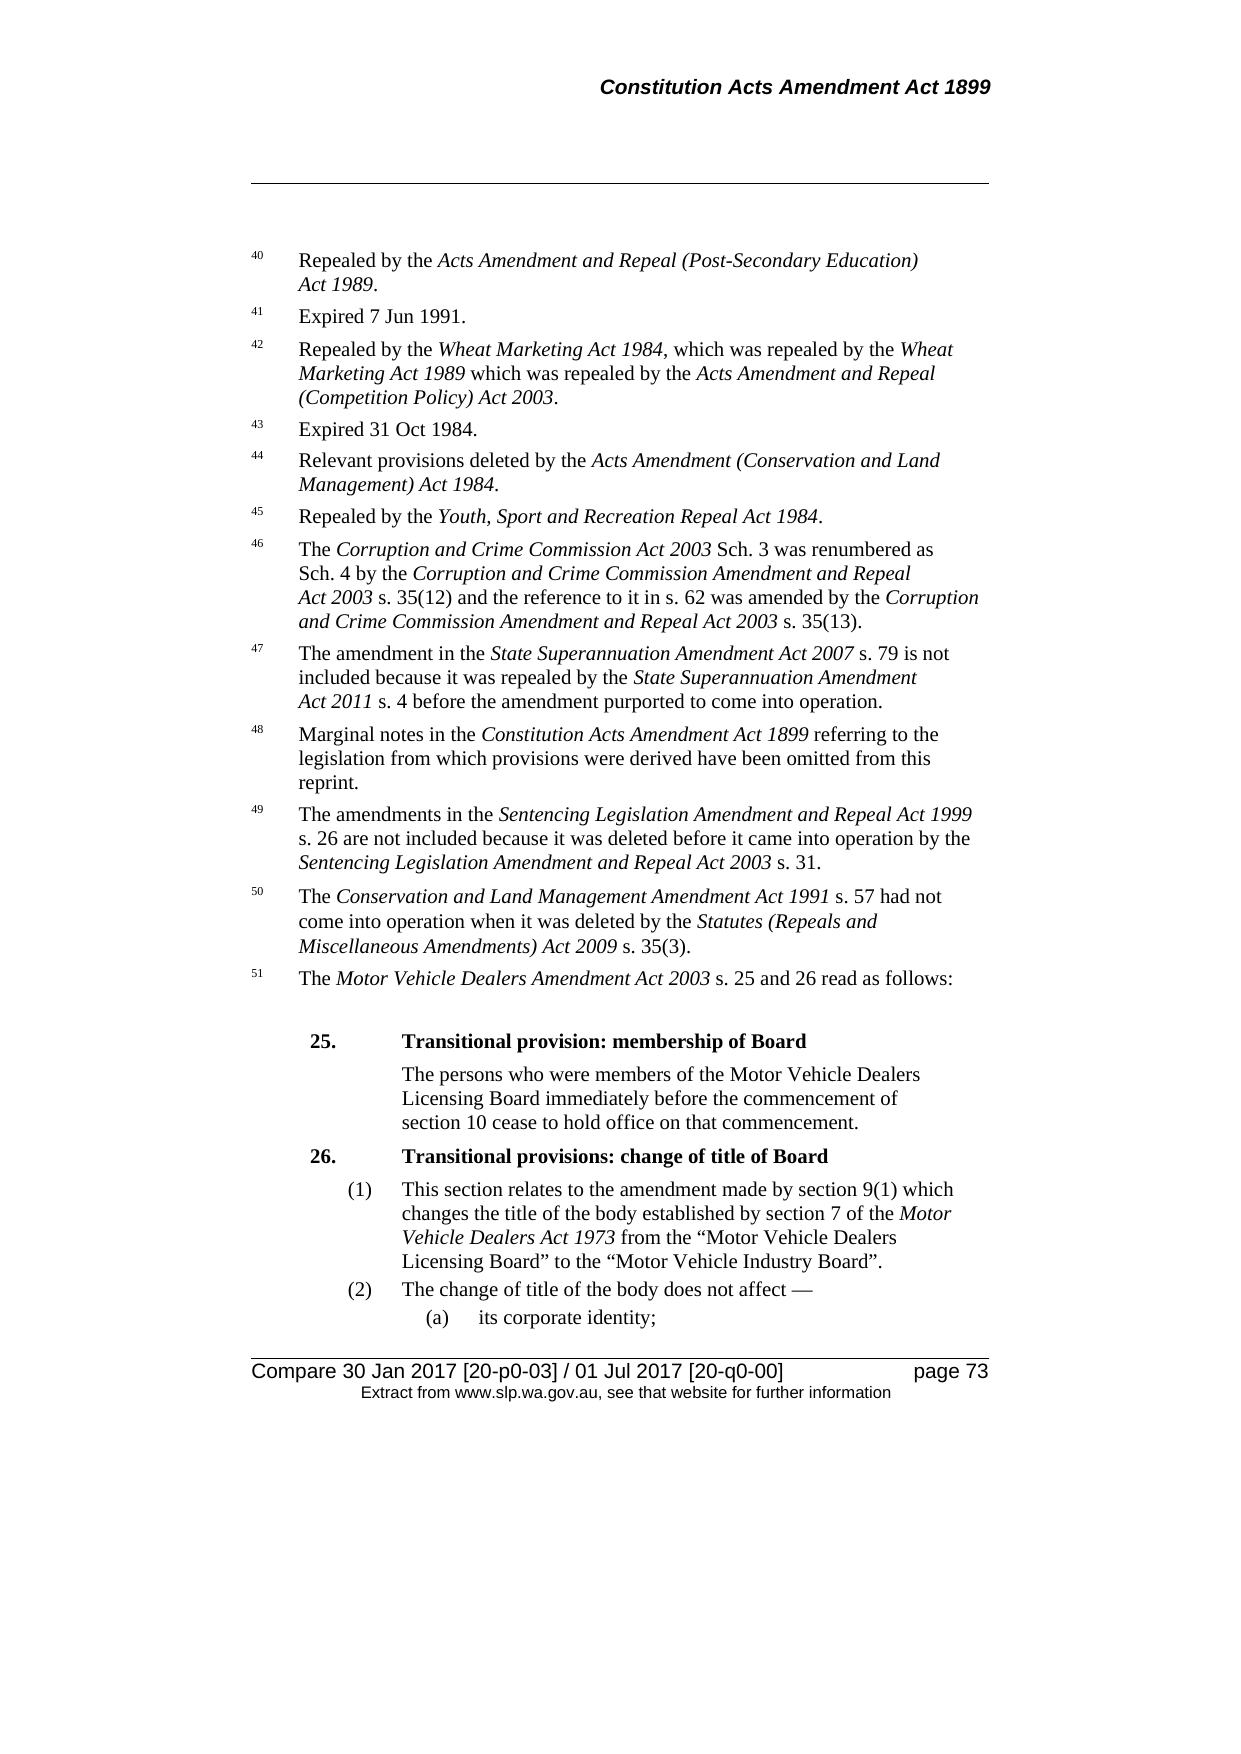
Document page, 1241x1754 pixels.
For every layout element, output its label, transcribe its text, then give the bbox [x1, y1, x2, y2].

subtitle 26. Transitional provisions: change of title of Board [310, 1144, 960, 1168]
text 43 Expired 31 Oct 1984. [251, 417, 989, 441]
text 45 Repealed by the Youth, Sport and Recreation Repeal Act 1984. [251, 504, 989, 528]
text (a) its corporate identity; [390, 1305, 960, 1329]
text 51 The Motor Vehicle Dealers Amendment Act 2003 s. 25 and 26 read as follows: [251, 966, 989, 990]
text 40 Repealed by the Acts Amendment and Repeal (Post-Secondary Education) Act 1989. [251, 248, 989, 296]
text 49 The amendments in the Sentencing Legislation Amendment and Repeal Act 1999 s. 26 are not included because it was deleted before it came into operation by the Sentencing Legislation Amendment and Repeal Act 2003 s. 31. [251, 802, 989, 874]
text (1) This section relates to the amendment made by section 9(1) which changes the title of the body established by section 7 of the Motor Vehicle Dealers Act 1973 from the “Motor Vehicle Dealers Licensing Board” to the “Motor Vehicle Industry Board”. [313, 1177, 960, 1273]
text (2) The change of title of the body does not affect — [313, 1277, 960, 1301]
text 42 Repealed by the Wheat Marketing Act 1984, which was repealed by the Wheat Marketing Act 1989 which was repealed by the Acts Amendment and Repeal (Competition Policy) Act 2003. [251, 337, 989, 409]
text 50 The Conservation and Land Management Amendment Act 1991 s. 57 had not come into operation when it was deleted by the Statutes (Repeals and Miscellaneous Amendments) Act 2009 s. 35(3). [251, 883, 989, 958]
text 48 Marginal notes in the Constitution Acts Amendment Act 1899 referring to the legislation from which provisions were derived have been omitted from this reprint. [251, 722, 989, 794]
text 44 Relevant provisions deleted by the Acts Amendment (Conservation and Land Management) Act 1984. [251, 448, 989, 496]
text 41 Expired 7 Jun 1991. [251, 304, 989, 328]
text The persons who were members of the Motor Vehicle Dealers Licensing Board immediately before the commencement of section 10 cease to hold office on that commencement. [313, 1062, 960, 1134]
text 47 The amendment in the State Superannuation Amendment Act 2007 s. 79 is not included because it was repealed by the State Superannuation Amendment Act 2011 s. 4 before the amendment purported to come into operation. [251, 641, 989, 713]
text 46 The Corruption and Crime Commission Act 2003 Sch. 3 was renumbered as Sch. 4 by the Corruption and Crime Commission Amendment and Repeal Act 2003 s. 35(12) and the reference to it in s. 62 was amended by the Corruption and Crime Commission Amendment and Repeal Act 2003 s. 35(13). [251, 537, 989, 633]
subtitle 25. Transitional provision: membership of Board [310, 1029, 960, 1053]
